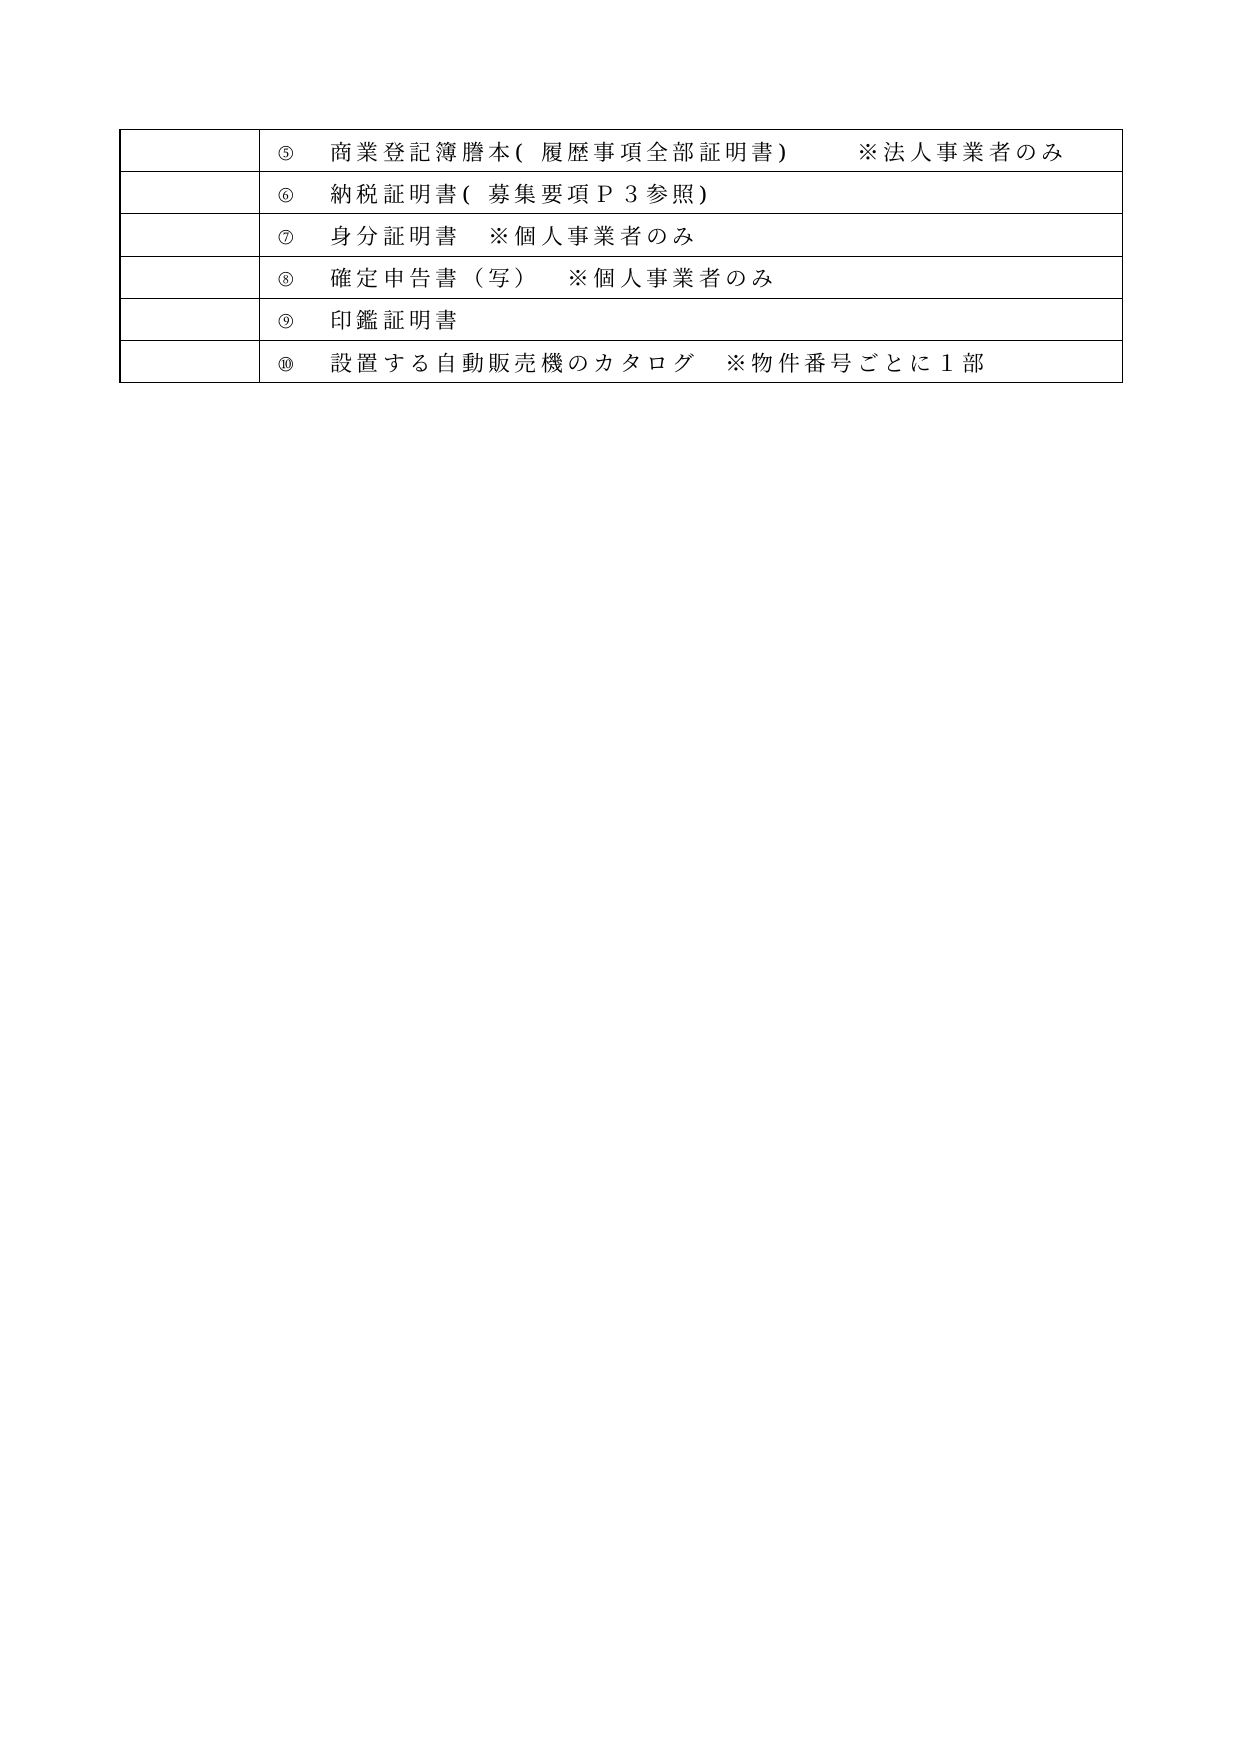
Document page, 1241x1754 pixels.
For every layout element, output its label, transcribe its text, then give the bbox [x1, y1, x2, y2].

table_cell ⑧ 確定申告書（写） ※個人事業者のみ [260, 257, 1122, 298]
table_cell [121, 299, 259, 340]
table_cell [121, 341, 259, 382]
table_cell ⑥ 納税証明書(募集要項Ｐ３参照) [260, 172, 1122, 213]
table_cell ⑩ 設置する自動販売機のカタログ ※物件番号ごとに１部 [260, 341, 1122, 382]
table_cell [121, 130, 259, 171]
table_cell ⑦ 身分証明書 ※個人事業者のみ [260, 214, 1122, 256]
table_cell ⑨ 印鑑証明書 [260, 299, 1122, 340]
table_cell [121, 214, 259, 256]
table_cell ⑤ 商業登記簿謄本(履歴事項全部証明書) ※法人事業者のみ [260, 130, 1122, 171]
table_cell [121, 172, 259, 213]
table_cell [121, 257, 259, 298]
